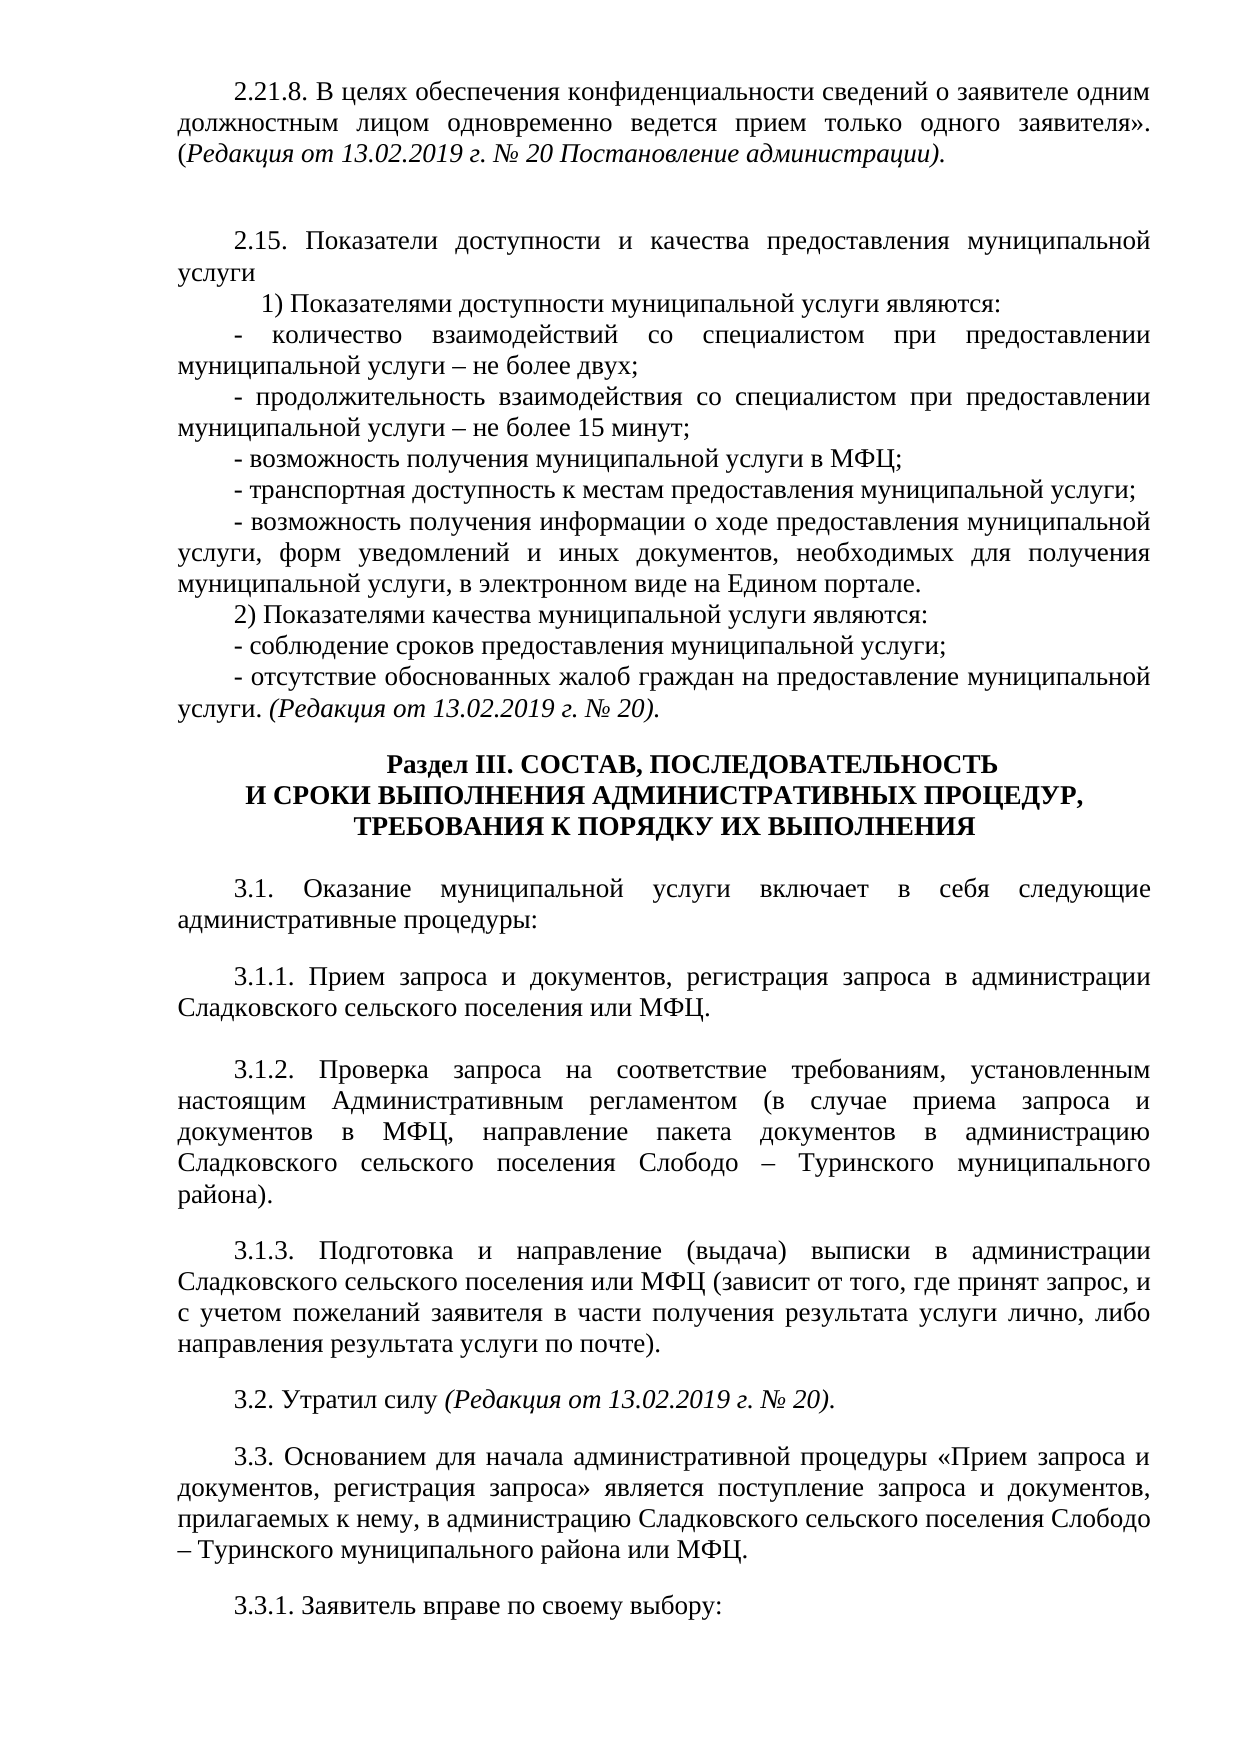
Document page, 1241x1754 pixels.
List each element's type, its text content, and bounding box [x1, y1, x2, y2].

text - отсутствие обоснованных жалоб граждан на предоставление муниципальной услуги. (Редакция от 13.02.2019 г. № 20). [177, 661, 1152, 723]
text ТРЕБОВАНИЯ К ПОРЯДКУ ИХ ВЫПОЛНЕНИЯ [177, 810, 1152, 841]
text 3.1. Оказание муниципальной услуги включает в себя следующие административные процедуры: [177, 872, 1152, 935]
text - транспортная доступность к местам предоставления муниципальной услуги; [177, 474, 1152, 505]
text 3.1.1. Прием запроса и документов, регистрация запроса в администрации Сладковского сельского поселения или МФЦ. [177, 960, 1152, 1022]
text 2) Показателями качества муниципальной услуги являются: [177, 598, 1152, 629]
text - возможность получения муниципальной услуги в МФЦ; [177, 442, 1152, 474]
text 3.3.1. Заявитель вправе по своему выбору: [177, 1589, 1152, 1620]
text - количество взаимодействий со специалистом при предоставлении муниципальной услуги – не более двух; [177, 318, 1152, 380]
text 1) Показателями доступности муниципальной услуги являются: [177, 287, 1152, 318]
text И СРОКИ ВЫПОЛНЕНИЯ АДМИНИСТРАТИВНЫХ ПРОЦЕДУР, [177, 779, 1152, 810]
text 3.2. Утратил силу (Редакция от 13.02.2019 г. № 20). [177, 1383, 1152, 1414]
text 2.15. Показатели доступности и качества предоставления муниципальной услуги [177, 224, 1152, 287]
text 3.3. Основанием для начала административной процедуры «Прием запроса и документов, регистрация запроса» является поступление запроса и документов, прилагаемых к нему, в администрацию Сладковского сельского поселения Слободо – Туринского муниципального района или МФЦ. [177, 1439, 1152, 1564]
text 2.21.8. В целях обеспечения конфиденциальности сведений о заявителе одним должностным лицом одновременно ведется прием только одного заявителя». (Редакция от 13.02.2019 г. № 20 Постановление администрации). [177, 75, 1152, 168]
text Раздел III. СОСТАВ, ПОСЛЕДОВАТЕЛЬНОСТЬ [177, 748, 1152, 779]
text - возможность получения информации о ходе предоставления муниципальной услуги, форм уведомлений и иных документов, необходимых для получения муниципальной услуги, в электронном виде на Едином портале. [177, 505, 1152, 598]
text - соблюдение сроков предоставления муниципальной услуги; [177, 629, 1152, 661]
text - продолжительность взаимодействия со специалистом при предоставлении муниципальной услуги – не более 15 минут; [177, 380, 1152, 442]
text 3.1.2. Проверка запроса на соответствие требованиям, установленным настоящим Административным регламентом (в случае приема запроса и документов в МФЦ, направление пакета документов в администрацию Сладковского сельского поселения Слободо – Туринского муниципального района). [177, 1053, 1152, 1209]
text 3.1.3. Подготовка и направление (выдача) выписки в администрации Сладковского сельского поселения или МФЦ (зависит от того, где принят запрос, и с учетом пожеланий заявителя в части получения результата услуги лично, либо направления результата услуги по почте). [177, 1234, 1152, 1358]
